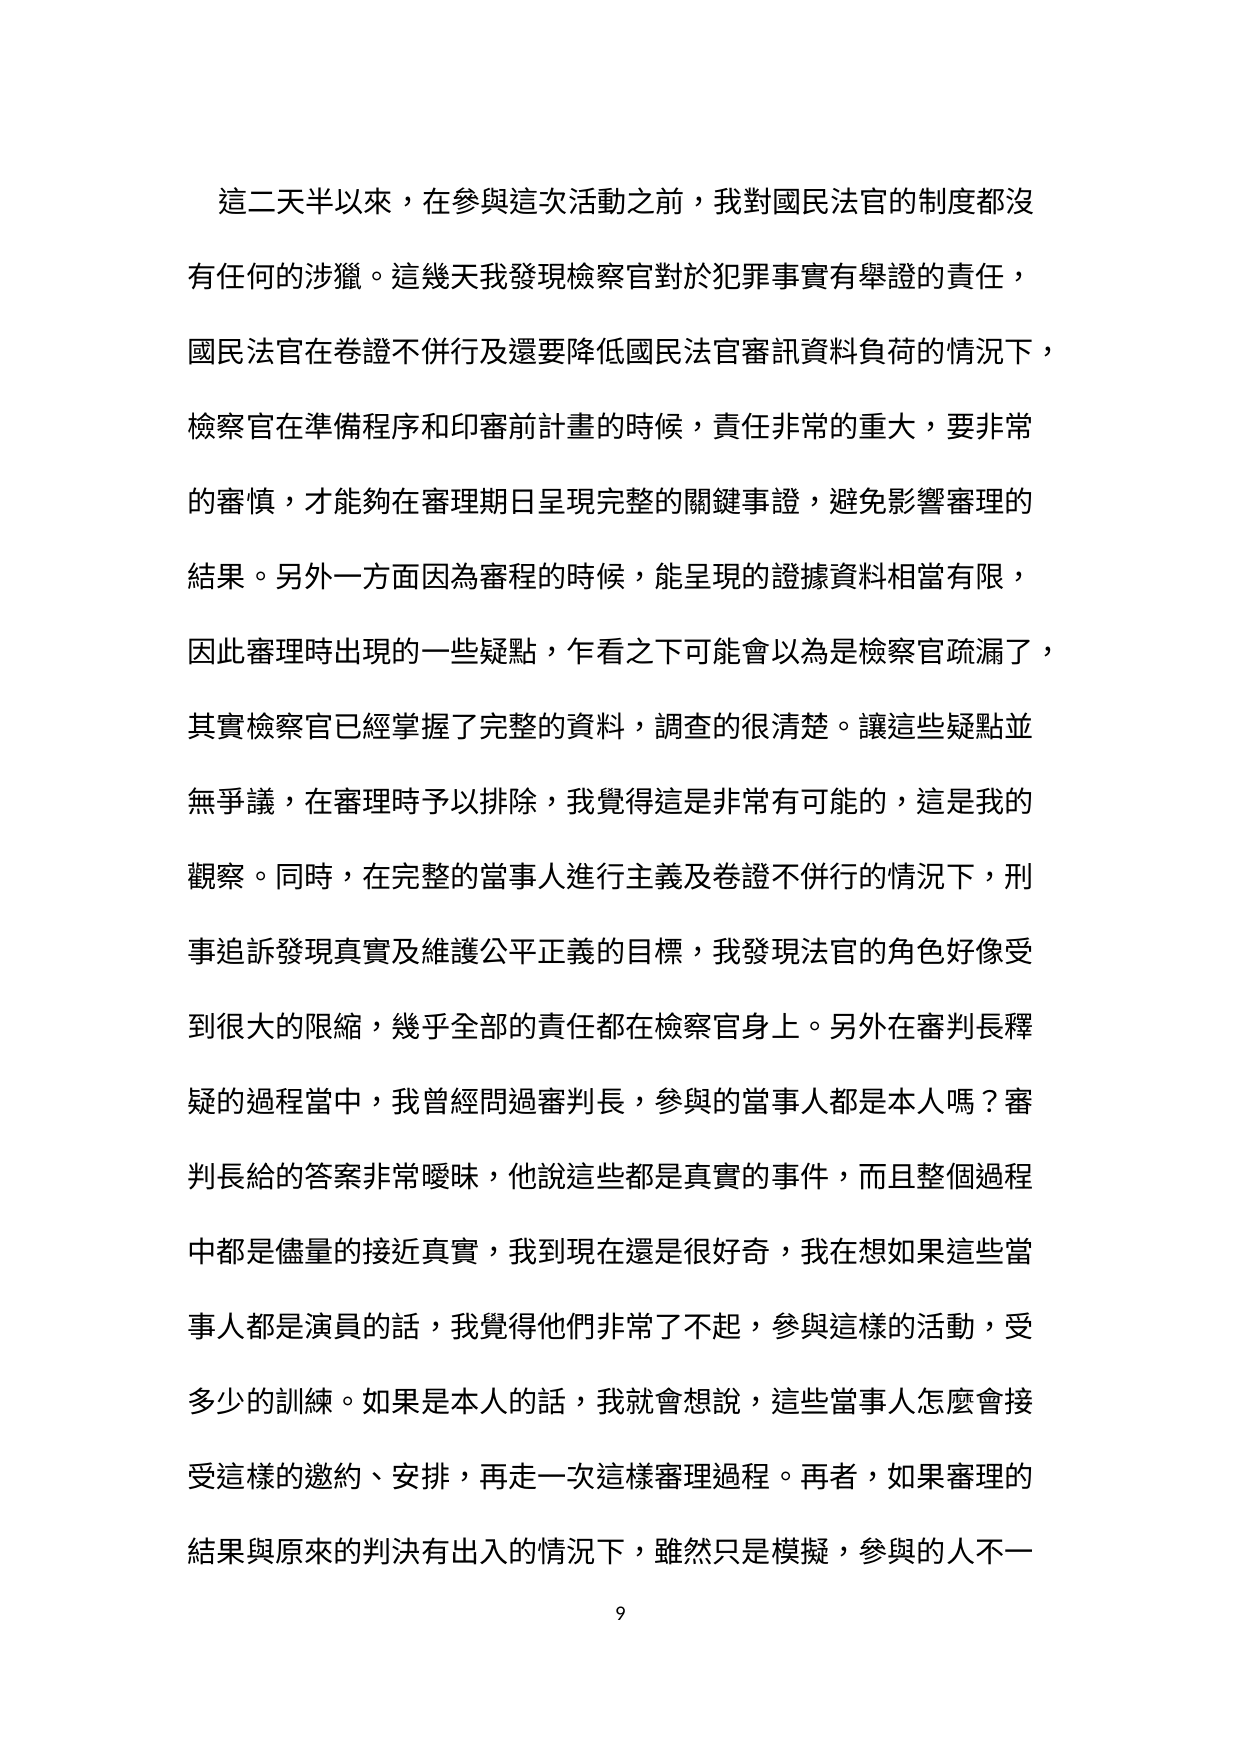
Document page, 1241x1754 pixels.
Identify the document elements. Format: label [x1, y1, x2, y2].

text [187, 162, 1053, 1587]
